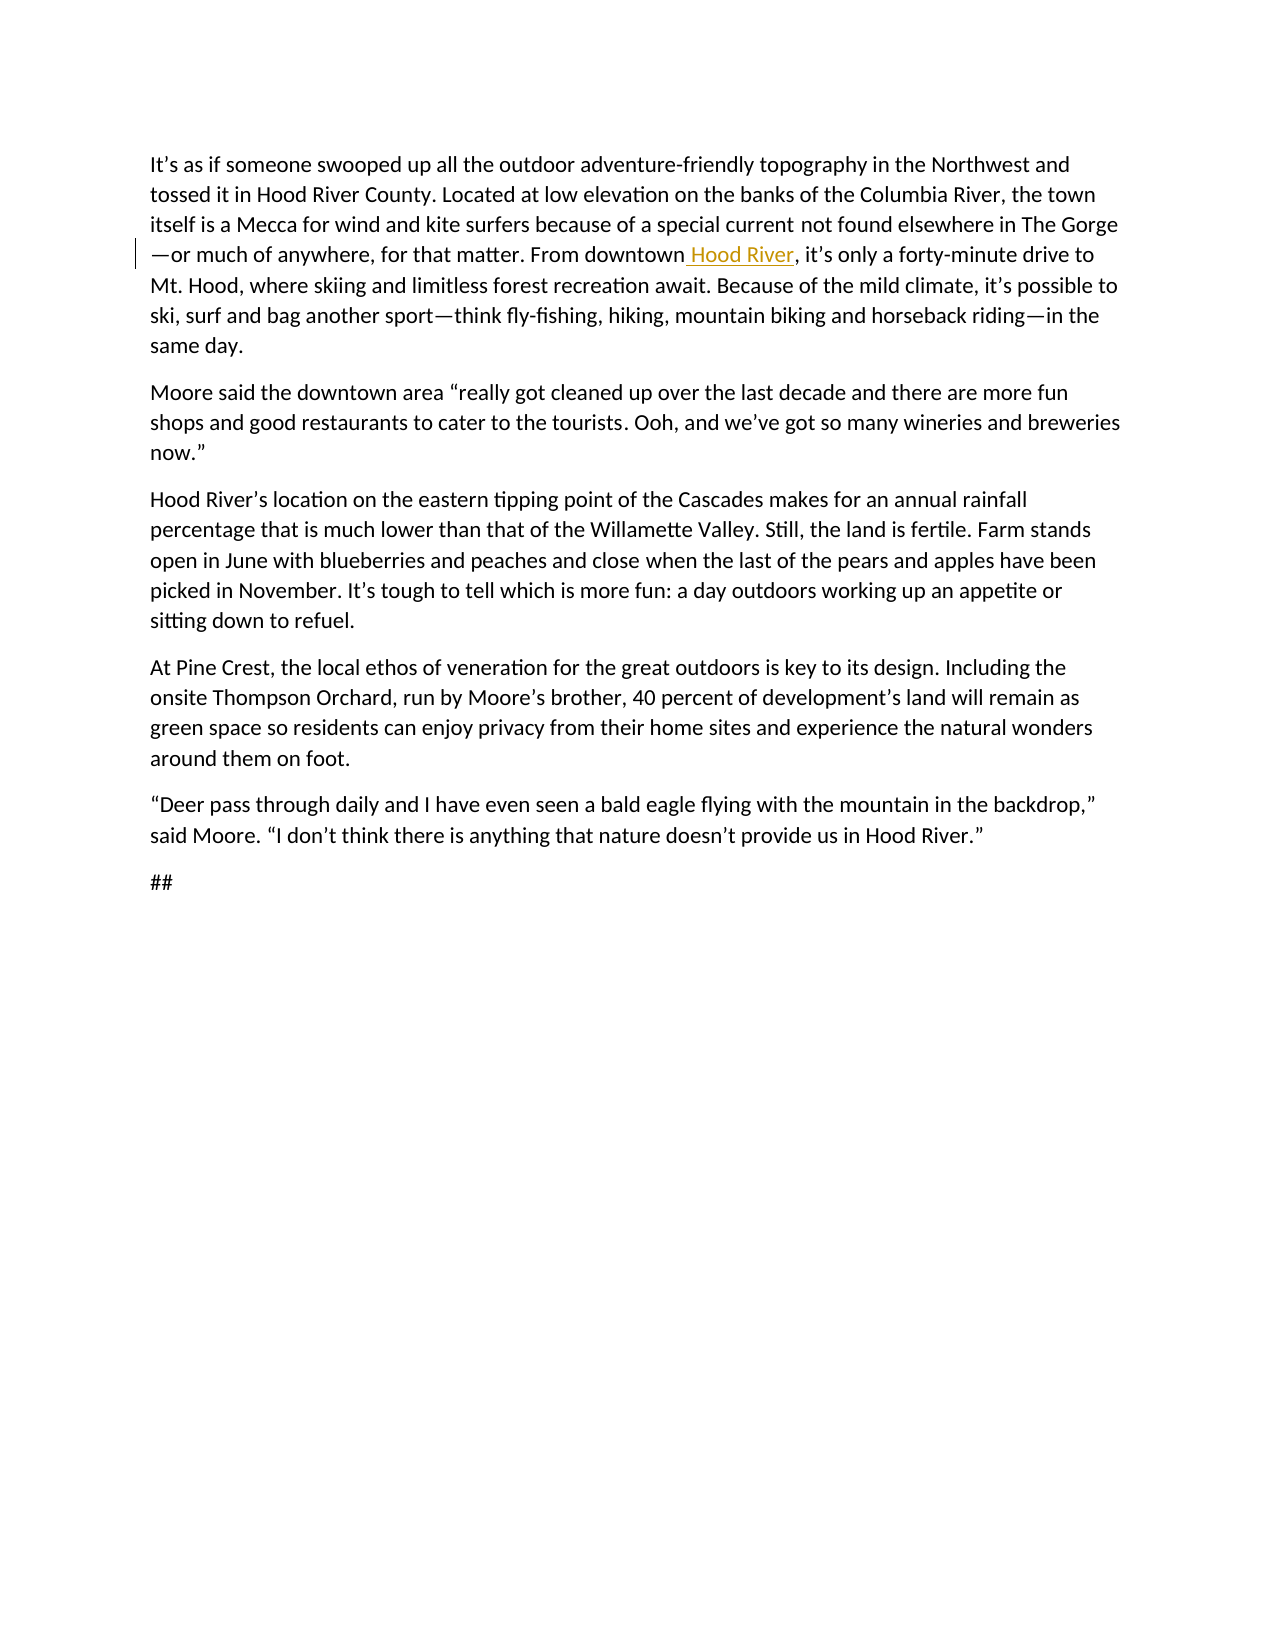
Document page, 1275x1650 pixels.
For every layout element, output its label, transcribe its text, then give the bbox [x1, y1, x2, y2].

text ## [150, 868, 1125, 896]
text At Pine Crest, the local ethos of veneration for the great outdoors is key to its design. Including the onsite Thompson Orchard, run by Moore’s brother, 40 percent of development’s land will remain as green space so residents can enjoy privacy from their home sites and experience the natural wonders around them on foot. [150, 653, 1125, 772]
text Moore said the downtown area “really got cleaned up over the last decade and there are more fun shops and good restaurants to cater to the tourists. Ooh, and we’ve got so many wineries and breweries now.” [150, 378, 1125, 467]
text “Deer pass through daily and I have even seen a bald eagle flying with the mountain in the backdrop,” said Moore. “I don’t think there is anything that nature doesn’t provide us in Hood River.” [150, 791, 1125, 849]
text It’s as if someone swooped up all the outdoor adventure-friendly topography in the Northwest and tossed it in Hood River County. Located at low elevation on the banks of the Columbia River, the town itself is a Mecca for wind and kite surfers because of a special current not found elsewhere in The Gorge—or much of anywhere, for that matter. From downtown, it’s only a forty-minute drive to Mt. Hood, where skiing and limitless forest recreation await. Because of the mild climate, it’s possible to ski, surf and bag another sport—think fly-fishing, hiking, mountain biking and horseback riding—in the same day. [150, 150, 1125, 359]
text Hood River’s location on the eastern tipping point of the Cascades makes for an annual rainfall percentage that is much lower than that of the Willamette Valley. Still, the land is fertile. Farm stands open in June with blueberries and peaches and close when the last of the pears and apples have been picked in November. It’s tough to tell which is more fun: a day outdoors working up an appetite or sitting down to refuel. [150, 485, 1125, 634]
